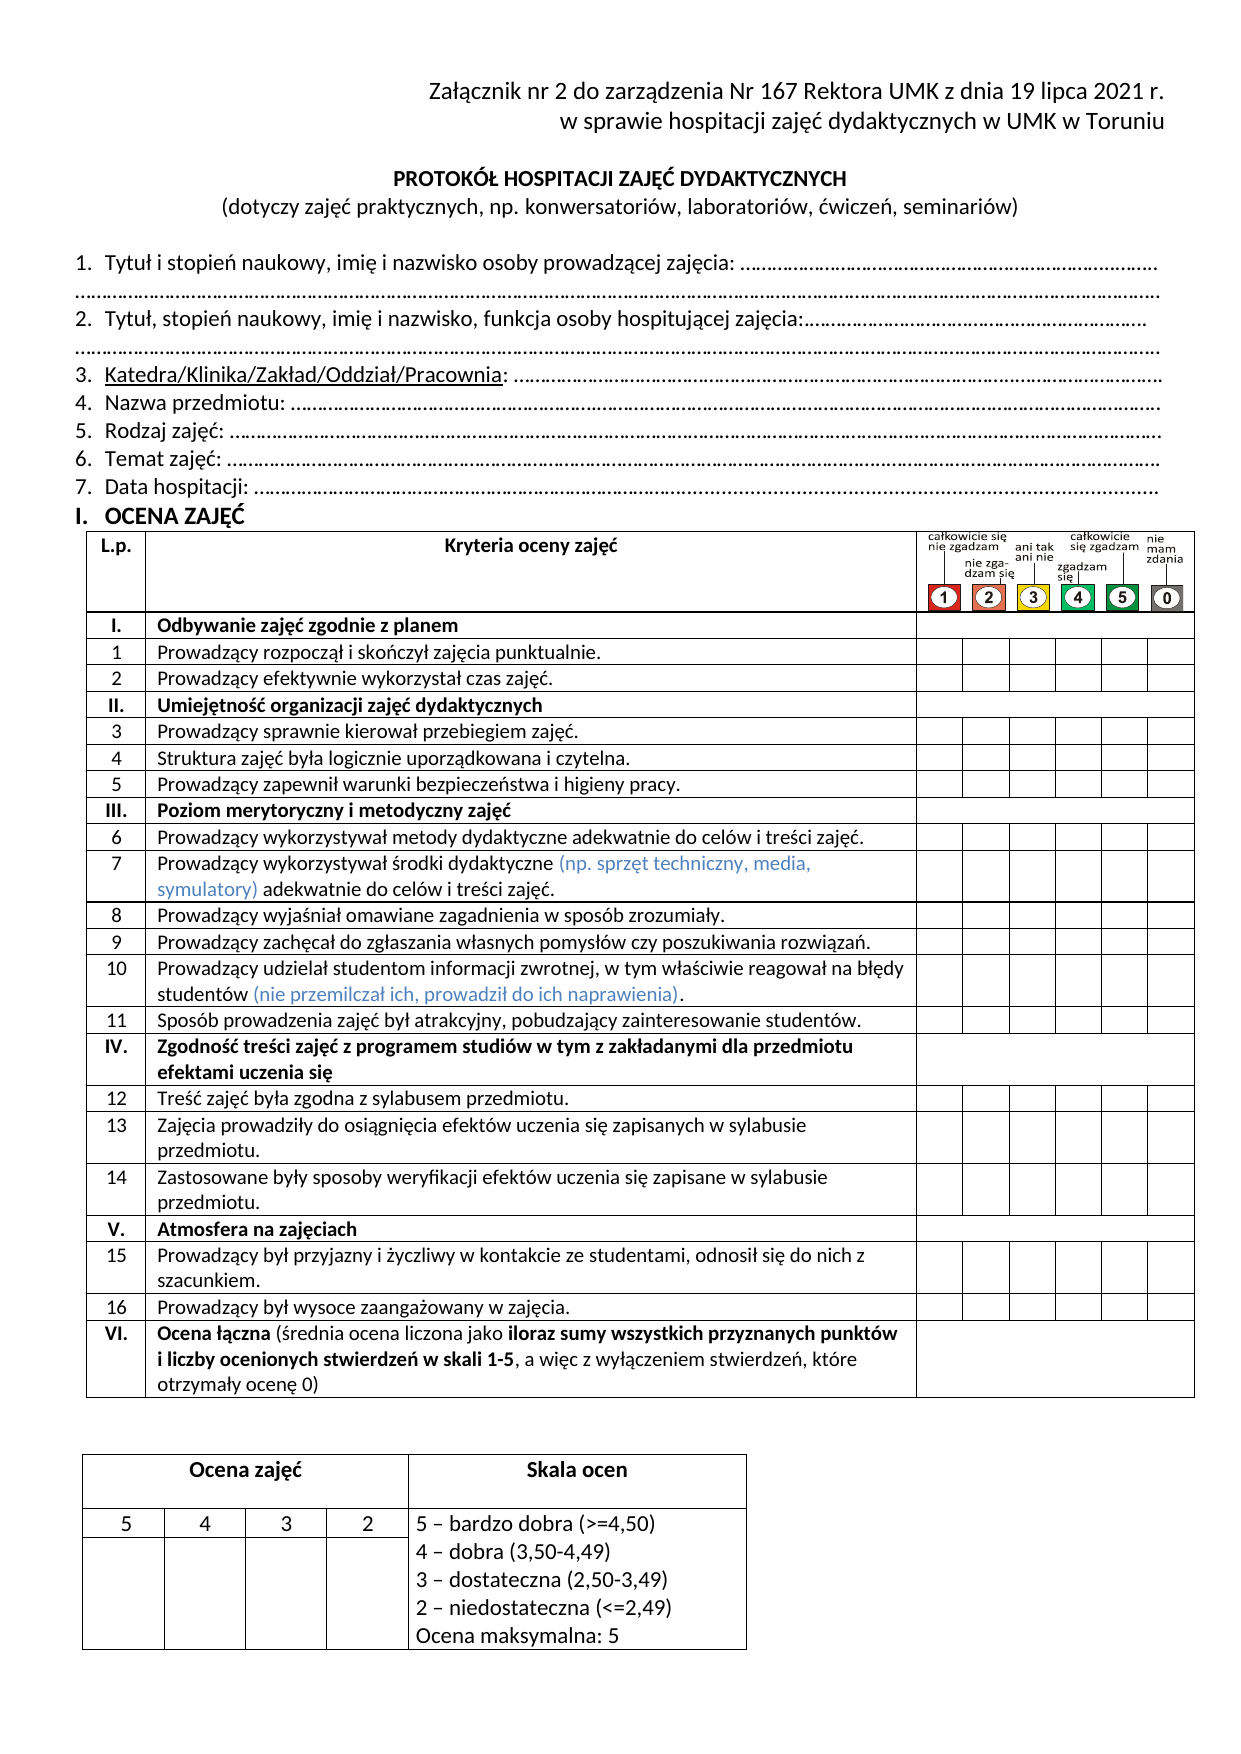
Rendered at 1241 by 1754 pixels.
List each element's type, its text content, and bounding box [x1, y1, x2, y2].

table_cell [963, 745, 1009, 770]
list Rodzaj zajęć: …………………………………………………………………………………………………………………………………………………………… [75, 416, 1165, 444]
table_cell [1056, 745, 1101, 770]
table_cell 15 [87, 1242, 145, 1293]
table_header L.p. [87, 532, 145, 611]
table_cell Zgodność treści zajęć z programem studiów w tym z zakładanymi dla przedmiotu efektami uczenia się [146, 1034, 916, 1084]
table_cell [1010, 771, 1055, 797]
table_cell [917, 1034, 1194, 1084]
table_cell [1148, 1007, 1194, 1033]
table_cell [917, 639, 962, 664]
table_cell [963, 903, 1009, 928]
text …………………………………………………………………………………………………………………………………………………………………………………….. [75, 332, 1165, 360]
table_cell 16 [87, 1294, 145, 1319]
table_cell [1148, 639, 1194, 664]
table_cell [1056, 1112, 1101, 1163]
table_cell 6 [87, 824, 145, 849]
table_cell [917, 929, 962, 954]
table_cell [1102, 929, 1147, 954]
table_cell 4 [165, 1509, 245, 1537]
table_cell [1148, 929, 1194, 954]
table_cell Ocena łączna (średnia ocena liczona jako iloraz sumy wszystkich przyznanych punktów i liczby ocenionych stwierdzeń w skali 1-5, a więc z wyłączeniem stwierdzeń, które otrzymały ocenę 0) [146, 1321, 916, 1397]
table_cell 9 [87, 929, 145, 954]
table_cell [963, 718, 1009, 744]
table_header [917, 532, 1194, 611]
table_cell [963, 1112, 1009, 1163]
table_cell Zastosowane były sposoby weryfikacji efektów uczenia się zapisane w sylabusie przedmiotu. [146, 1164, 916, 1215]
table_cell [1010, 718, 1055, 744]
list Temat zajęć: ……………………………………………………………………………………………………………..……………………………………………. [75, 444, 1165, 472]
table_cell Prowadzący udzielał studentom informacji zwrotnej, w tym właściwie reagował na błędy studentów (nie przemilczał ich, prowadził do ich naprawienia). [146, 955, 916, 1006]
table_cell 3 [87, 718, 145, 744]
table_cell [1148, 955, 1194, 1006]
table_cell [917, 1007, 962, 1033]
table_cell 3 [246, 1509, 326, 1537]
table_cell 5 [83, 1509, 164, 1537]
table_cell [1056, 1242, 1101, 1293]
table_cell Zajęcia prowadziły do osiągnięcia efektów uczenia się zapisanych w sylabusie przedmiotu. [146, 1112, 916, 1163]
table_cell [1056, 929, 1101, 954]
table_cell [1010, 929, 1055, 954]
table_cell [1102, 1164, 1147, 1215]
table_cell Prowadzący sprawnie kierował przebiegiem zajęć. [146, 718, 916, 744]
table_cell 5 [87, 771, 145, 797]
table_cell [963, 929, 1009, 954]
table_cell [1102, 665, 1147, 691]
table_cell [1010, 1242, 1055, 1293]
table_cell [1056, 639, 1101, 664]
table_cell [963, 1294, 1009, 1319]
table_cell [917, 1164, 962, 1215]
table_cell [917, 613, 1194, 638]
table_cell Umiejętność organizacji zajęć dydaktycznych [146, 692, 916, 717]
table_cell 10 [87, 955, 145, 1006]
table_cell [917, 955, 962, 1006]
table_cell [1010, 1086, 1055, 1111]
table_cell [1102, 851, 1147, 901]
table_cell [1148, 718, 1194, 744]
table_cell Prowadzący był przyjazny i życzliwy w kontakcie ze studentami, odnosił się do nich z szacunkiem. [146, 1242, 916, 1293]
table_cell [963, 955, 1009, 1006]
table_cell [1056, 1294, 1101, 1319]
table_cell [1148, 1164, 1194, 1215]
table_cell [917, 1242, 962, 1293]
table_cell [1102, 1294, 1147, 1319]
table_cell [1102, 718, 1147, 744]
table_cell Prowadzący wykorzystywał metody dydaktyczne adekwatnie do celów i treści zajęć. [146, 824, 916, 849]
table_cell 12 [87, 1086, 145, 1111]
table_cell [1056, 771, 1101, 797]
table_cell [917, 1216, 1194, 1241]
table_cell [963, 824, 1009, 849]
table_cell Struktura zajęć była logicznie uporządkowana i czytelna. [146, 745, 916, 770]
table_cell [963, 1007, 1009, 1033]
list OCENA ZAJĘĆ [75, 500, 1165, 531]
table_cell [1056, 665, 1101, 691]
table_cell [917, 1112, 962, 1163]
table_cell [1010, 1007, 1055, 1033]
table_cell Prowadzący wyjaśniał omawiane zagadnienia w sposób zrozumiały. [146, 903, 916, 928]
table_cell 11 [87, 1007, 145, 1033]
table_cell II. [87, 692, 145, 717]
table_cell III. [87, 798, 145, 823]
table_cell [963, 1242, 1009, 1293]
table_cell [917, 1086, 962, 1111]
table_cell [1102, 1242, 1147, 1293]
table_cell [1056, 718, 1101, 744]
table_header Ocena zajęć [83, 1455, 408, 1508]
table_cell [1010, 1164, 1055, 1215]
table_cell Sposób prowadzenia zajęć był atrakcyjny, pobudzający zainteresowanie studentów. [146, 1007, 916, 1033]
text w sprawie hospitacji zajęć dydaktycznych w UMK w Toruniu [75, 106, 1165, 136]
table_cell [1010, 665, 1055, 691]
table_cell [917, 798, 1194, 823]
table_header Kryteria oceny zajęć [146, 532, 916, 611]
table_cell [1148, 745, 1194, 770]
list Tytuł i stopień naukowy, imię i nazwisko osoby prowadzącej zajęcia: ……………………………………………………………..…….. [75, 248, 1165, 276]
table_cell [1148, 903, 1194, 928]
table_cell VI. [87, 1321, 145, 1397]
table_cell [1010, 955, 1055, 1006]
table_cell Prowadzący zapewnił warunki bezpieczeństwa i higieny pracy. [146, 771, 916, 797]
table_cell [917, 665, 962, 691]
table_header Skala ocen [409, 1455, 746, 1508]
table_cell [1102, 1086, 1147, 1111]
list Data hospitacji: ………………………………………………………………………................................................................................... [75, 472, 1165, 500]
table_cell [963, 639, 1009, 664]
table_cell [963, 1164, 1009, 1215]
table_cell 14 [87, 1164, 145, 1215]
table_cell [327, 1538, 408, 1649]
table_cell V. [87, 1216, 145, 1241]
table_cell [1102, 771, 1147, 797]
table_cell [1102, 745, 1147, 770]
table_cell 2 [87, 665, 145, 691]
table_cell I. [87, 613, 145, 638]
table_cell [1102, 639, 1147, 664]
table_cell [1148, 1086, 1194, 1111]
table_cell 8 [87, 903, 145, 928]
table_cell Odbywanie zajęć zgodnie z planem [146, 613, 916, 638]
table_cell [1102, 1007, 1147, 1033]
text PROTOKÓŁ HOSPITACJI ZAJĘĆ DYDAKTYCZNYCH [75, 164, 1165, 192]
table_cell 5 – bardzo dobra (>=4,50) 4 – dobra (3,50-4,49) 3 – dostateczna (2,50-3,49) 2 – niedostateczna (<=2,49) Ocena maksymalna: 5 [409, 1509, 746, 1649]
table_cell Prowadzący wykorzystywał środki dydaktyczne (np. sprzęt techniczny, media, symulatory) adekwatnie do celów i treści zajęć. [146, 851, 916, 901]
table_cell [1148, 771, 1194, 797]
table_cell [1056, 851, 1101, 901]
table_cell 1 [87, 639, 145, 664]
table_cell [917, 1321, 1194, 1397]
table_cell [963, 851, 1009, 901]
table_cell [1148, 824, 1194, 849]
table_cell [917, 745, 962, 770]
table_cell [165, 1538, 245, 1649]
table_cell [1102, 955, 1147, 1006]
table_cell [1056, 1164, 1101, 1215]
list Katedra/Klinika/Zakład/Oddział/Pracownia: …………………………………………………………………………………..………………………. [75, 360, 1165, 388]
table_cell [1056, 903, 1101, 928]
table_cell [963, 1086, 1009, 1111]
table_cell 13 [87, 1112, 145, 1163]
table_cell [1148, 1294, 1194, 1319]
table_cell Prowadzący efektywnie wykorzystał czas zajęć. [146, 665, 916, 691]
table_cell [917, 692, 1194, 717]
table_cell IV. [87, 1034, 145, 1084]
table_cell [1148, 1112, 1194, 1163]
list Nazwa przedmiotu: ………………………………………………….…………………………………………………………………………………………….. [75, 388, 1165, 416]
table_cell Prowadzący rozpoczął i skończył zajęcia punktualnie. [146, 639, 916, 664]
table_cell Prowadzący zachęcał do zgłaszania własnych pomysłów czy poszukiwania rozwiązań. [146, 929, 916, 954]
table_cell [1010, 1294, 1055, 1319]
table_cell [1056, 824, 1101, 849]
table_cell Poziom merytoryczny i metodyczny zajęć [146, 798, 916, 823]
table_cell Atmosfera na zajęciach [146, 1216, 916, 1241]
table_cell [1010, 824, 1055, 849]
table_cell [1056, 1007, 1101, 1033]
table_cell [917, 903, 962, 928]
table_cell [1010, 903, 1055, 928]
table_cell [1010, 1112, 1055, 1163]
table_cell [246, 1538, 326, 1649]
table_cell Treść zajęć była zgodna z sylabusem przedmiotu. [146, 1086, 916, 1111]
table_cell [917, 718, 962, 744]
table_cell Prowadzący był wysoce zaangażowany w zajęcia. [146, 1294, 916, 1319]
table_cell [83, 1538, 164, 1649]
table_cell [1102, 824, 1147, 849]
table_cell [1102, 1112, 1147, 1163]
table_cell [963, 771, 1009, 797]
table_cell 2 [327, 1509, 408, 1537]
table_cell [1148, 851, 1194, 901]
table_cell [1010, 639, 1055, 664]
table_cell [963, 665, 1009, 691]
table_cell [917, 771, 962, 797]
table_cell [917, 851, 962, 901]
table_cell [917, 1294, 962, 1319]
table_cell [917, 824, 962, 849]
table_cell [1056, 955, 1101, 1006]
table_cell [1056, 1086, 1101, 1111]
table_cell [1102, 903, 1147, 928]
table_cell 4 [87, 745, 145, 770]
table_cell [1148, 1242, 1194, 1293]
table_cell [1010, 851, 1055, 901]
table_cell [1010, 745, 1055, 770]
text Załącznik nr 2 do zarządzenia Nr 167 Rektora UMK z dnia 19 lipca 2021 r. [75, 75, 1165, 106]
table_cell 7 [87, 851, 145, 901]
text (dotyczy zajęć praktycznych, np. konwersatoriów, laboratoriów, ćwiczeń, seminariów) [75, 192, 1165, 220]
list Tytuł, stopień naukowy, imię i nazwisko, funkcja osoby hospitującej zajęcia:.………………………………………………………. [75, 304, 1165, 332]
table_cell [1148, 665, 1194, 691]
text …………………………………………………………………………………………………………………………………………………………………………………….. [75, 276, 1165, 304]
